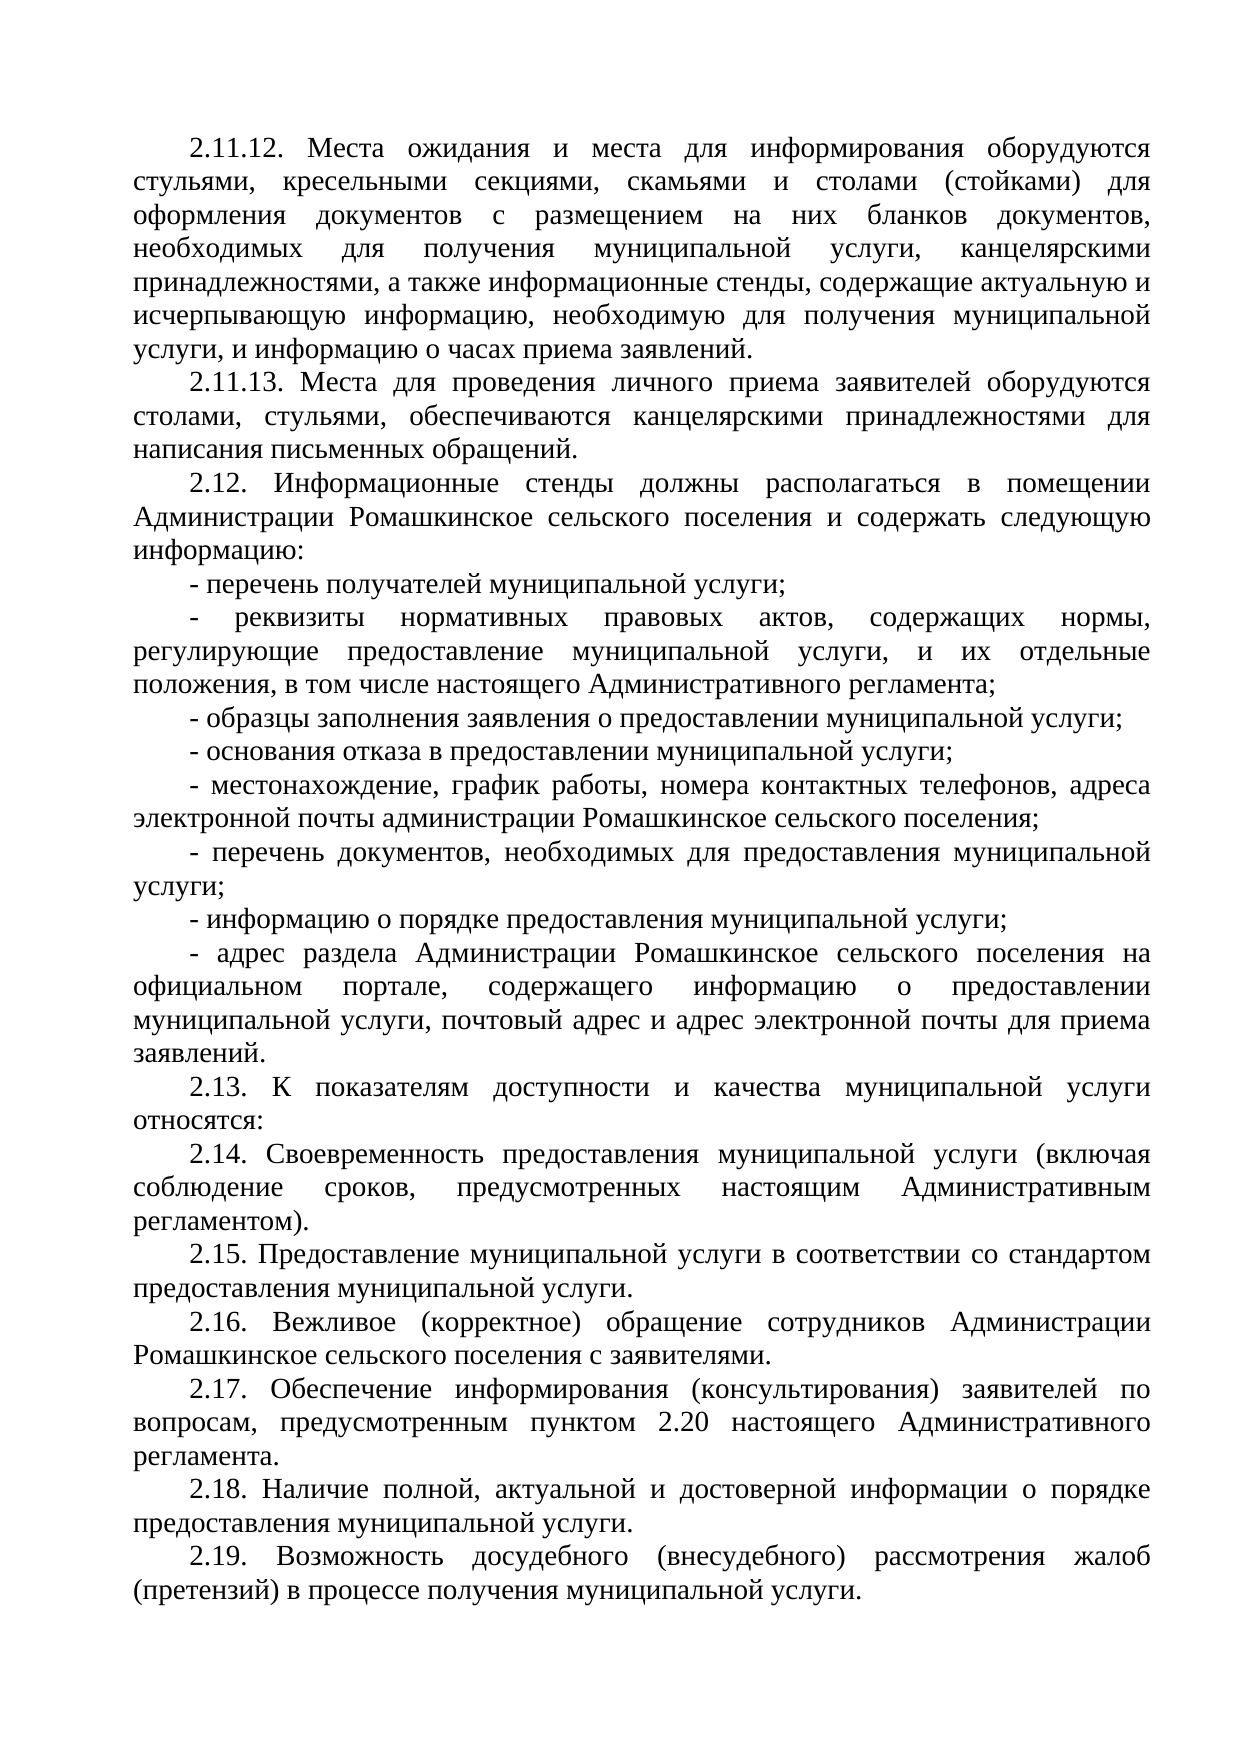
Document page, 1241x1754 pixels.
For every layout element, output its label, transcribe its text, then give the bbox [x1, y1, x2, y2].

text - перечень документов, необходимых для предоставления муниципальной услуги; [133, 834, 1152, 901]
text - информацию о порядке предоставления муниципальной услуги; [133, 901, 1152, 935]
text 2.14. Своевременность предоставления муниципальной услуги (включая соблюдение сроков, предусмотренных настоящим Административным регламентом). [133, 1136, 1152, 1237]
text 2.18. Наличие полной, актуальной и достоверной информации о порядке предоставления муниципальной услуги. [133, 1471, 1152, 1538]
text - образцы заполнения заявления о предоставлении муниципальной услуги; [133, 700, 1152, 733]
text - адрес раздела Администрации Ромашкинское сельского поселения на официальном портале, содержащего информацию о предоставлении муниципальной услуги, почтовый адрес и адрес электронной почты для приема заявлений. [133, 935, 1152, 1069]
text 2.16. Вежливое (корректное) обращение сотрудников Администрации Ромашкинское сельского поселения с заявителями. [133, 1304, 1152, 1371]
text 2.15. Предоставление муниципальной услуги в соответствии со стандартом предоставления муниципальной услуги. [133, 1237, 1152, 1304]
text 2.11.12. Места ожидания и места для информирования оборудуются стульями, кресельными секциями, скамьями и столами (стойками) для оформления документов с размещением на них бланков документов, необходимых для получения муниципальной услуги, канцелярскими принадлежностями, а также информационные стенды, содержащие актуальную и исчерпывающую информацию, необходимую для получения муниципальной услуги, и информацию о часах приема заявлений. [133, 130, 1152, 364]
text - основания отказа в предоставлении муниципальной услуги; [133, 733, 1152, 767]
text 2.11.13. Места для проведения личного приема заявителей оборудуются столами, стульями, обеспечиваются канцелярскими принадлежностями для написания письменных обращений. [133, 364, 1152, 465]
text - реквизиты нормативных правовых актов, содержащих нормы, регулирующие предоставление муниципальной услуги, и их отдельные положения, в том числе настоящего Административного регламента; [133, 599, 1152, 700]
text 2.12. Информационные стенды должны располагаться в помещении Администрации Ромашкинское сельского поселения и содержать следующую информацию: [133, 465, 1152, 566]
text - перечень получателей муниципальной услуги; [133, 566, 1152, 599]
text 2.19. Возможность досудебного (внесудебного) рассмотрения жалоб (претензий) в процессе получения муниципальной услуги. [133, 1538, 1152, 1606]
text 2.17. Обеспечение информирования (консультирования) заявителей по вопросам, предусмотренным пунктом 2.20 настоящего Административного регламента. [133, 1371, 1152, 1471]
text 2.13. К показателям доступности и качества муниципальной услуги относятся: [133, 1069, 1152, 1136]
text - местонахождение, график работы, номера контактных телефонов, адреса электронной почты администрации Ромашкинское сельского поселения; [133, 767, 1152, 834]
